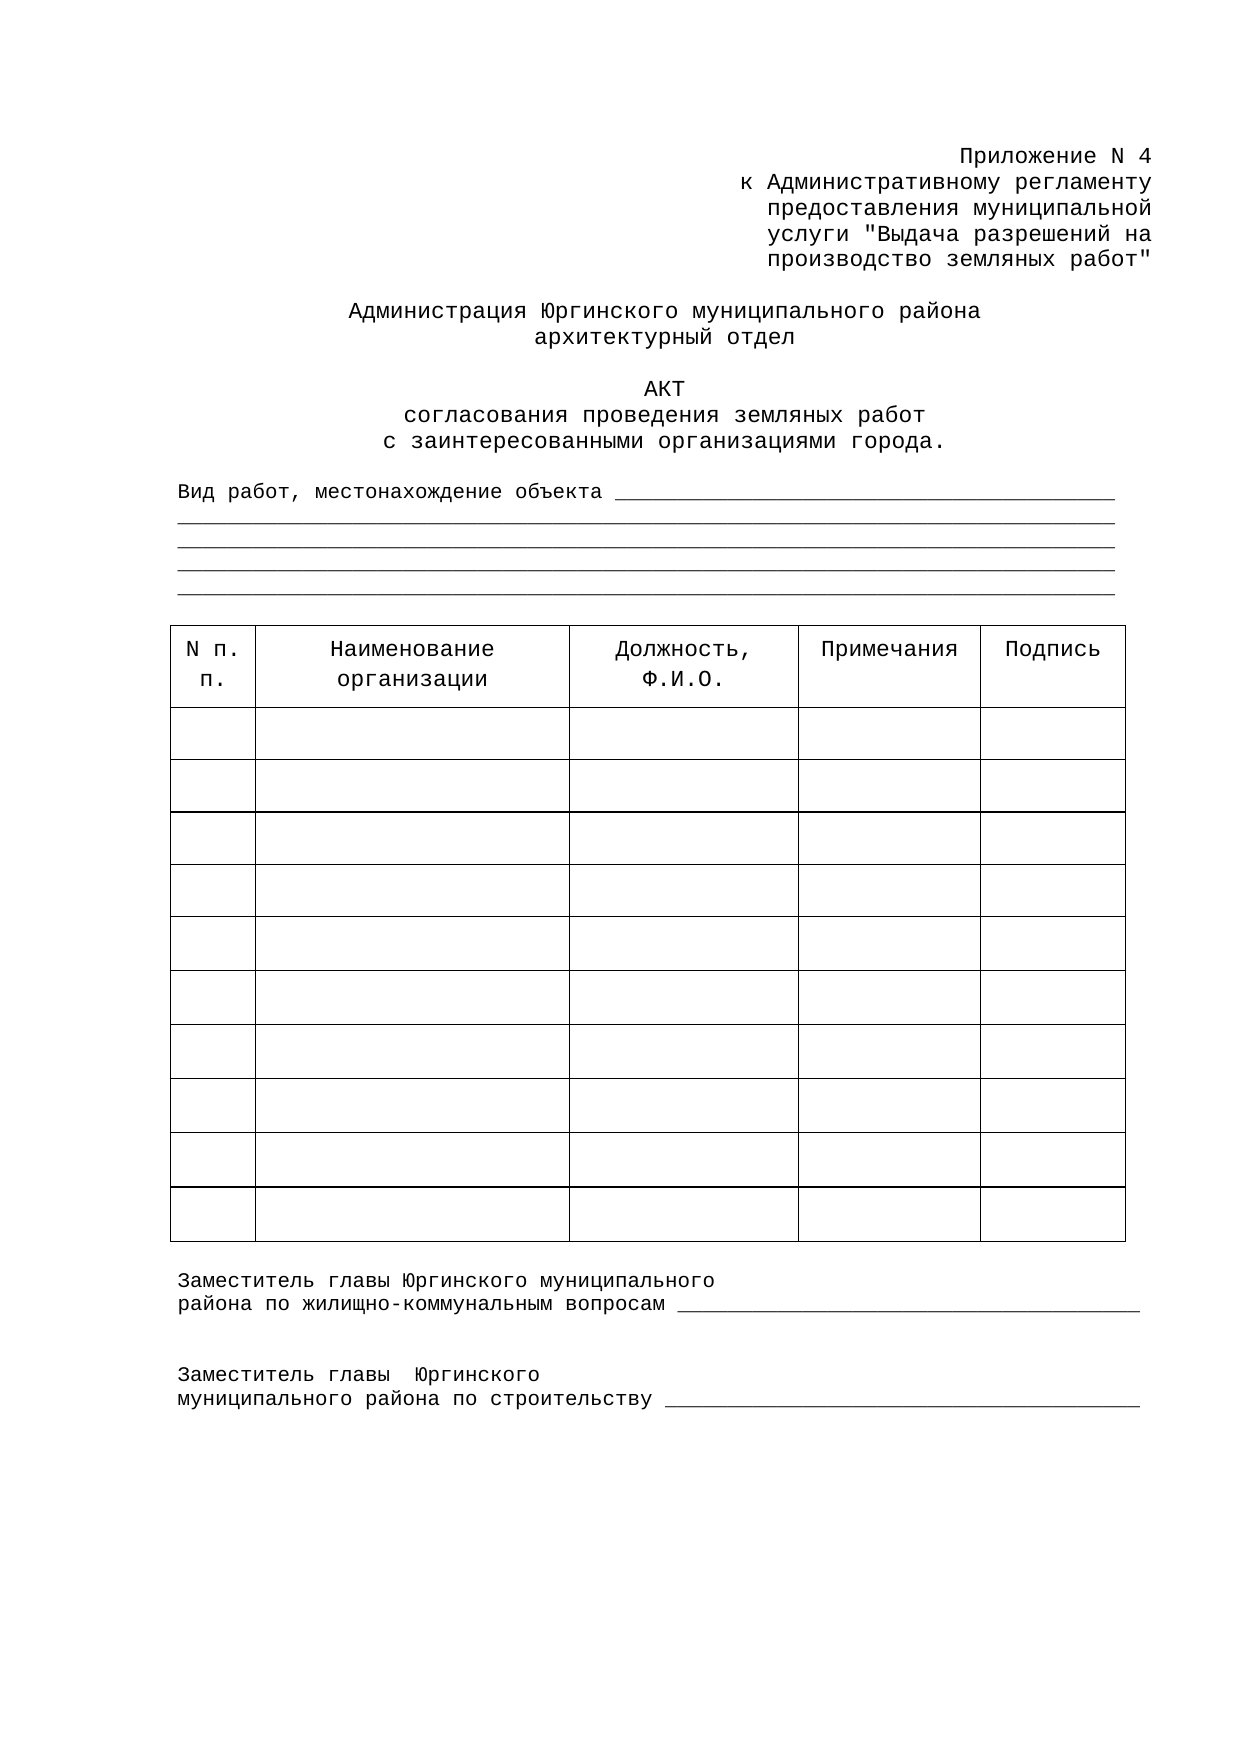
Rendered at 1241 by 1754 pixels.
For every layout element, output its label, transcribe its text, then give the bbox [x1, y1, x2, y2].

text АКТ [177, 377, 1152, 403]
table_cell [570, 708, 798, 759]
table_cell [171, 865, 255, 916]
text муниципального района по строительству ______________________________________ [177, 1388, 1152, 1412]
table_cell [256, 917, 569, 970]
table_cell [171, 1025, 255, 1078]
table_cell [256, 865, 569, 916]
text архитектурный отдел [177, 326, 1152, 352]
table_cell [981, 813, 1125, 863]
table_cell [981, 1079, 1125, 1132]
table_cell [256, 708, 569, 759]
table_cell [570, 1133, 798, 1186]
table_cell [799, 1079, 980, 1132]
text района по жилищно-коммунальным вопросам _____________________________________ [177, 1293, 1152, 1317]
table_header Наименование организации [256, 626, 569, 707]
table_cell [256, 1025, 569, 1078]
table_cell [799, 813, 980, 863]
table_header N п. п. [171, 626, 255, 707]
table_cell [570, 1025, 798, 1078]
table_cell [981, 917, 1125, 970]
table_cell [171, 813, 255, 863]
table_cell [171, 917, 255, 970]
table_cell [799, 708, 980, 759]
table_cell [981, 1133, 1125, 1186]
table_cell [981, 971, 1125, 1024]
table_cell [570, 813, 798, 863]
table_cell [171, 1133, 255, 1186]
table_cell [570, 917, 798, 970]
table_cell [256, 1188, 569, 1241]
text ___________________________________________________________________________ [177, 505, 1152, 528]
text Приложение N 4 [177, 144, 1152, 170]
text к Административному регламенту [177, 170, 1152, 196]
text услуги "Выдача разрешений на [177, 222, 1152, 248]
text предоставления муниципальной [177, 196, 1152, 222]
text Вид работ, местонахождение объекта ________________________________________ [177, 481, 1152, 505]
table_cell [570, 1079, 798, 1132]
table_cell [799, 760, 980, 811]
table_cell [171, 1079, 255, 1132]
table_cell [799, 1133, 980, 1186]
table_cell [256, 1133, 569, 1186]
table_cell [171, 708, 255, 759]
table_cell [799, 971, 980, 1024]
text ___________________________________________________________________________ [177, 528, 1152, 552]
table_cell [981, 708, 1125, 759]
table_header Подпись [981, 626, 1125, 707]
table_cell [256, 1079, 569, 1132]
table_cell [171, 1188, 255, 1241]
table_cell [171, 971, 255, 1024]
table_cell [981, 1188, 1125, 1241]
table_cell [570, 760, 798, 811]
text ___________________________________________________________________________ [177, 552, 1152, 576]
table_cell [799, 1188, 980, 1241]
table_cell [256, 760, 569, 811]
table_cell [570, 1188, 798, 1241]
text согласования проведения земляных работ [177, 403, 1152, 429]
text Администрация Юргинского муниципального района [177, 300, 1152, 326]
text Заместитель главы Юргинского [177, 1364, 1152, 1388]
text ___________________________________________________________________________ [177, 576, 1152, 599]
text производство земляных работ" [177, 248, 1152, 274]
table_cell [981, 760, 1125, 811]
text с заинтересованными организациями города. [177, 429, 1152, 455]
text Заместитель главы Юргинского муниципального [177, 1270, 1152, 1293]
table_cell [171, 760, 255, 811]
table_cell [799, 1025, 980, 1078]
table_cell [981, 865, 1125, 916]
table_cell [799, 917, 980, 970]
table_cell [981, 1025, 1125, 1078]
table_cell [256, 971, 569, 1024]
table_cell [570, 971, 798, 1024]
table_cell [256, 813, 569, 863]
table_header Примечания [799, 626, 980, 707]
table_cell [799, 865, 980, 916]
table_cell [570, 865, 798, 916]
table_header Должность, Ф.И.О. [570, 626, 798, 707]
